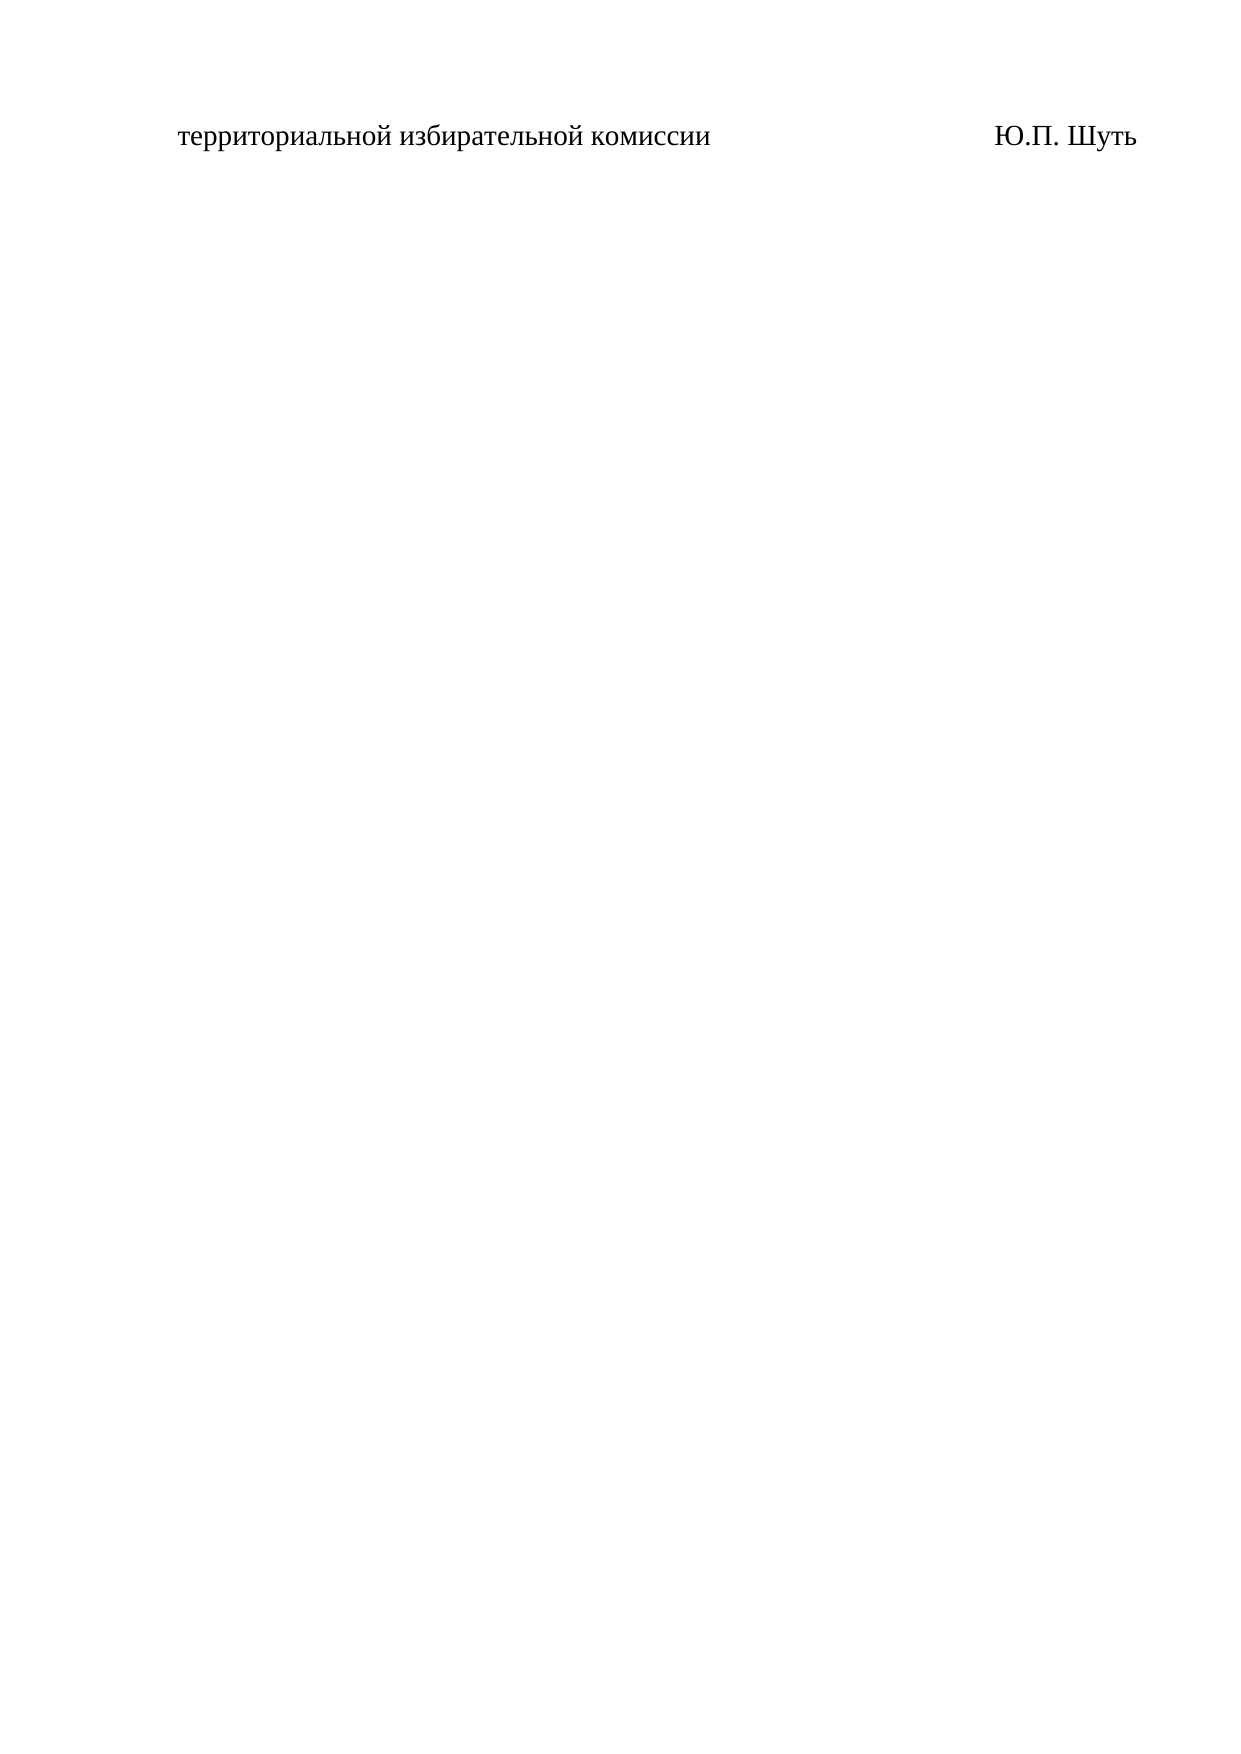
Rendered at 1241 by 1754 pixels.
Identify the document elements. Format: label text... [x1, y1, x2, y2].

text территориальной избирательной комиссии Ю.П. Шуть [177, 118, 1152, 152]
